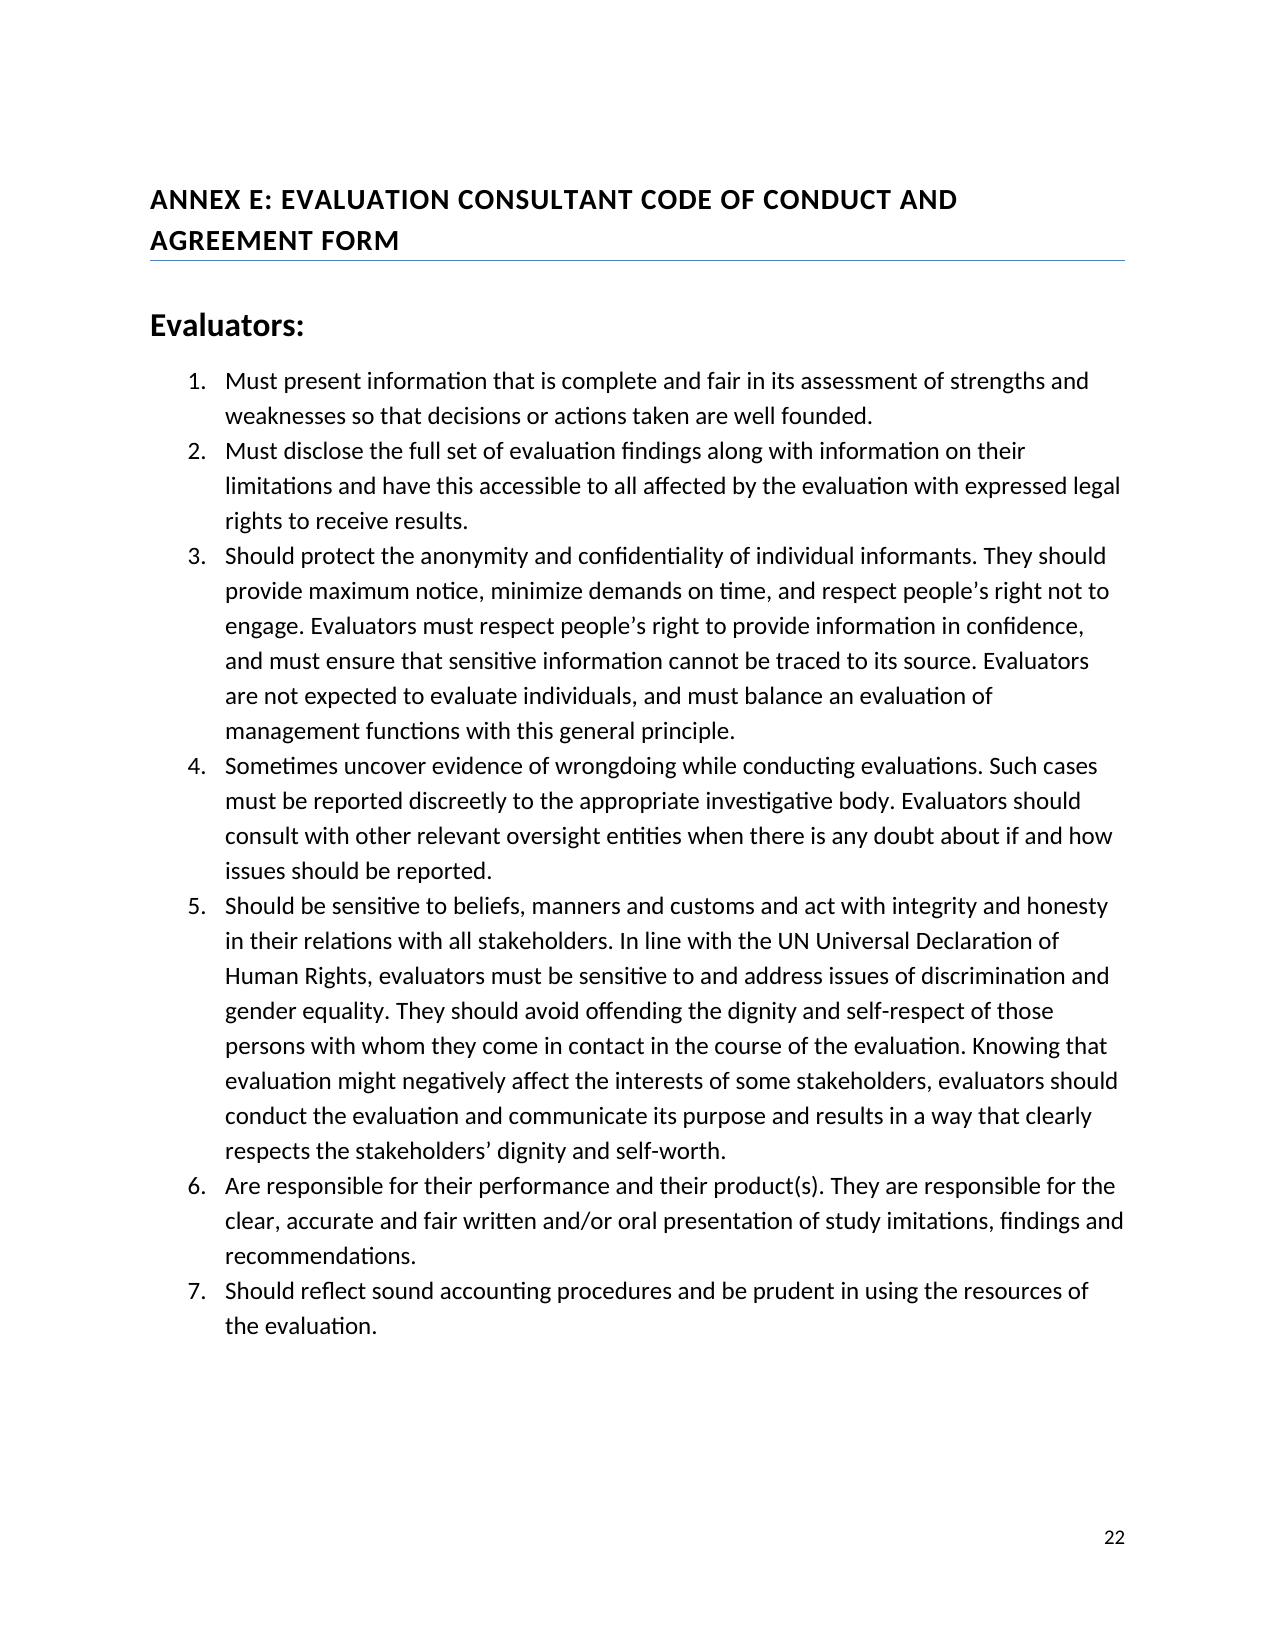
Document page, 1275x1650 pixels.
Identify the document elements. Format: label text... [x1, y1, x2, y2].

list Should be sensitive to beliefs, manners and customs and act with integrity and honesty in their relations with all stakeholders. In line with the UN Universal Declaration of Human Rights, evaluators must be sensitive to and address issues of discrimination and gender equality. They should avoid offending the dignity and self-respect of those persons with whom they come in contact in the course of the evaluation. Knowing that evaluation might negatively affect the interests of some stakeholders, evaluators should conduct the evaluation and communicate its purpose and results in a way that clearly respects the stakeholders’ dignity and self-worth. [187, 890, 1125, 1166]
list Should reflect sound accounting procedures and be prudent in using the resources of the evaluation. [187, 1275, 1125, 1341]
text Evaluators: [150, 304, 1125, 344]
subtitle Annex E: Evaluation Consultant Code of Conduct and Agreement Form [150, 181, 1125, 260]
list Should protect the anonymity and confidentiality of individual informants. They should provide maximum notice, minimize demands on time, and respect people’s right not to engage. Evaluators must respect people’s right to provide information in confidence, and must ensure that sensitive information cannot be traced to its source. Evaluators are not expected to evaluate individuals, and must balance an evaluation of management functions with this general principle. [187, 540, 1125, 746]
list Must present information that is complete and fair in its assessment of strengths and weaknesses so that decisions or actions taken are well founded. [187, 365, 1125, 431]
list Sometimes uncover evidence of wrongdoing while conducting evaluations. Such cases must be reported discreetly to the appropriate investigative body. Evaluators should consult with other relevant oversight entities when there is any doubt about if and how issues should be reported. [187, 750, 1125, 886]
list Must disclose the full set of evaluation findings along with information on their limitations and have this accessible to all affected by the evaluation with expressed legal rights to receive results. [187, 435, 1125, 536]
list Are responsible for their performance and their product(s). They are responsible for the clear, accurate and fair written and/or oral presentation of study imitations, findings and recommendations. [187, 1170, 1125, 1271]
